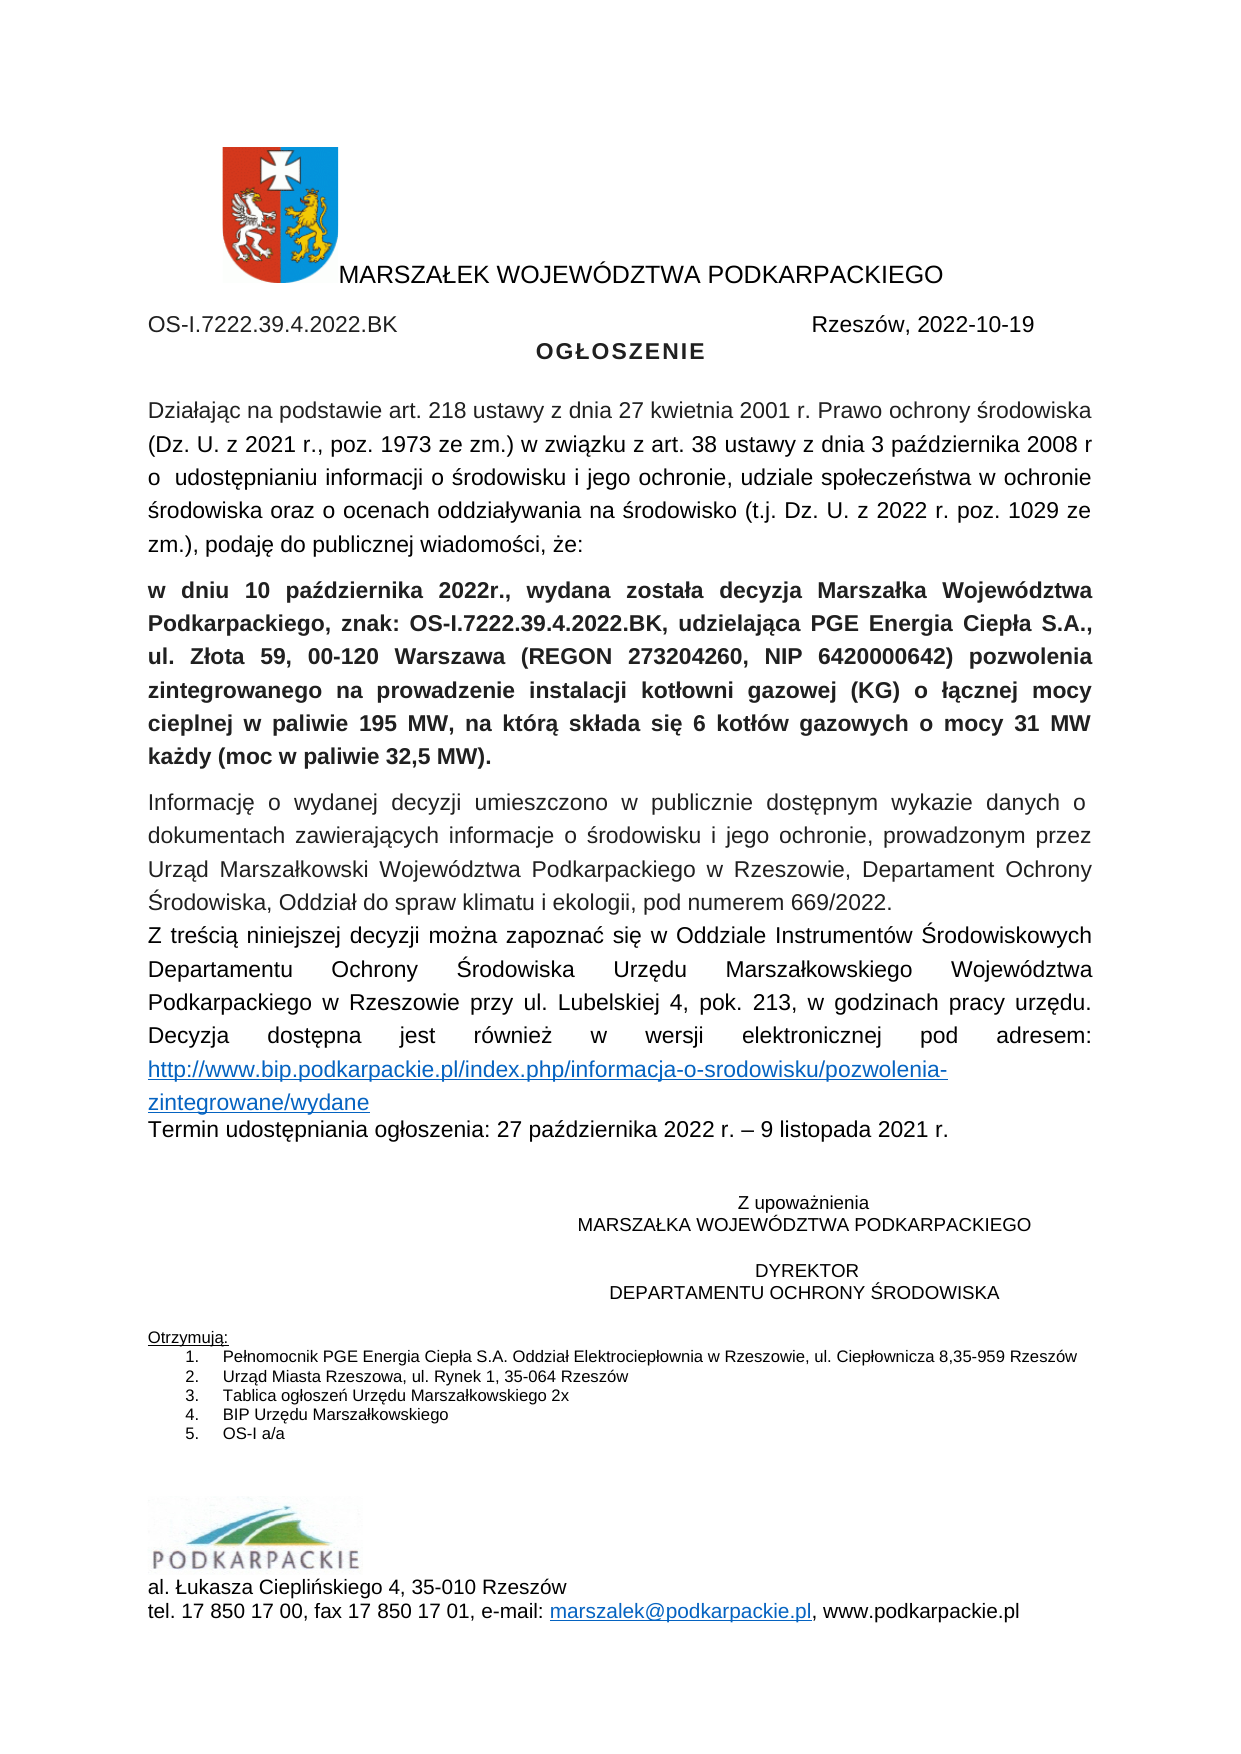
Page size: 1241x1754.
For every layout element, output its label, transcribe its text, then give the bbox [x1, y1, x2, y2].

text MARSZAŁKA WOJEWÓDZTWA PODKARPACKIEGO [516, 1213, 1093, 1235]
picture [292, 233, 339, 283]
list MARSZAŁEK WOJEWÓDZTWA PODKARPACKIEGO [223, 148, 1093, 288]
picture [320, 198, 326, 225]
list BIP Urzędu Marszałkowskiego [185, 1405, 1093, 1424]
text OGŁOSZENIE [148, 338, 1093, 364]
list OS-I a/a [185, 1424, 1093, 1443]
text DEPARTAMENTU OCHRONY ŚRODOWISKA [516, 1282, 1093, 1303]
text OS-I.7222.39.4.2022.BK Rzeszów, 2022-10-19 [148, 311, 1093, 338]
picture [222, 147, 300, 283]
picture [286, 189, 331, 262]
text Działając na podstawie art. 218 ustawy z dnia 27 kwietnia 2001 r. Prawo ochrony środowiska (Dz. U. z 2021 r., poz. 1973 ze zm.) w związku z art. 38 ustawy z dnia 3 października 2008 r o udostępnianiu informacji o środowisku i jego ochronie, udziale społeczeństwa w ochronie środowiska oraz o ocenach oddziaływania na środowisko (t.j. Dz. U. z 2022 r. poz. 1029 ze zm.), podaję do publicznej wiadomości, że: [148, 391, 1093, 557]
text Otrzymują: [148, 1328, 1093, 1347]
list Urząd Miasta Rzeszowa, ul. Rynek 1, 35-064 Rzeszów [185, 1366, 1093, 1386]
picture [147, 1496, 364, 1575]
text Z treścią niniejszej decyzji można zapoznać się w Oddziale Instrumentów Środowiskowych Departamentu Ochrony Środowiska Urzędu Marszałkowskiego Województwa Podkarpackiego w Rzeszowie przy ul. Lubelskiej 4, pok. 213, w godzinach pracy urzędu. Decyzja dostępna jest również w wersji elektronicznej pod adresem: http://www.bip.podkarpackie.pl/index.php/informacja-o-srodowisku/pozwolenia-zintegrowane/wydane [148, 916, 1093, 1116]
text Informację o wydanej decyzji umieszczono w publicznie dostępnym wykazie danych o dokumentach zawierających informacje o środowisku i jego ochronie, prowadzonym przez Urząd Marszałkowski Województwa Podkarpackiego w Rzeszowie, Departament Ochrony Środowiska, Oddział do spraw klimatu i ekologii, pod numerem 669/2022. [148, 782, 1093, 916]
list Pełnomocnik PGE Energia Ciepła S.A. Oddział Elektrociepłownia w Rzeszowie, ul. Ciepłownicza 8,35-959 Rzeszów [185, 1347, 1093, 1366]
text w dniu 10 października 2022r., wydana została decyzja Marszałka Województwa Podkarpackiego, znak: OS-I.7222.39.4.2022.BK, udzielająca PGE Energia Ciepła S.A., ul. Złota 59, 00-120 Warszawa (REGON 273204260, NIP 6420000642) pozwolenia zintegrowanego na prowadzenie instalacji kotłowni gazowej (KG) o łącznej mocy cieplnej w paliwie 195 MW, na którą składa się 6 kotłów gazowych o mocy 31 MW każdy (moc w paliwie 32,5 MW). [148, 570, 1093, 770]
text Z upoważnienia [664, 1192, 1093, 1213]
list Tablica ogłoszeń Urzędu Marszałkowskiego 2x [185, 1386, 1093, 1405]
text DYREKTOR [516, 1260, 1093, 1282]
text Termin udostępniania ogłoszenia: 27 października 2022 r. – 9 listopada 2021 r. [148, 1116, 1093, 1142]
